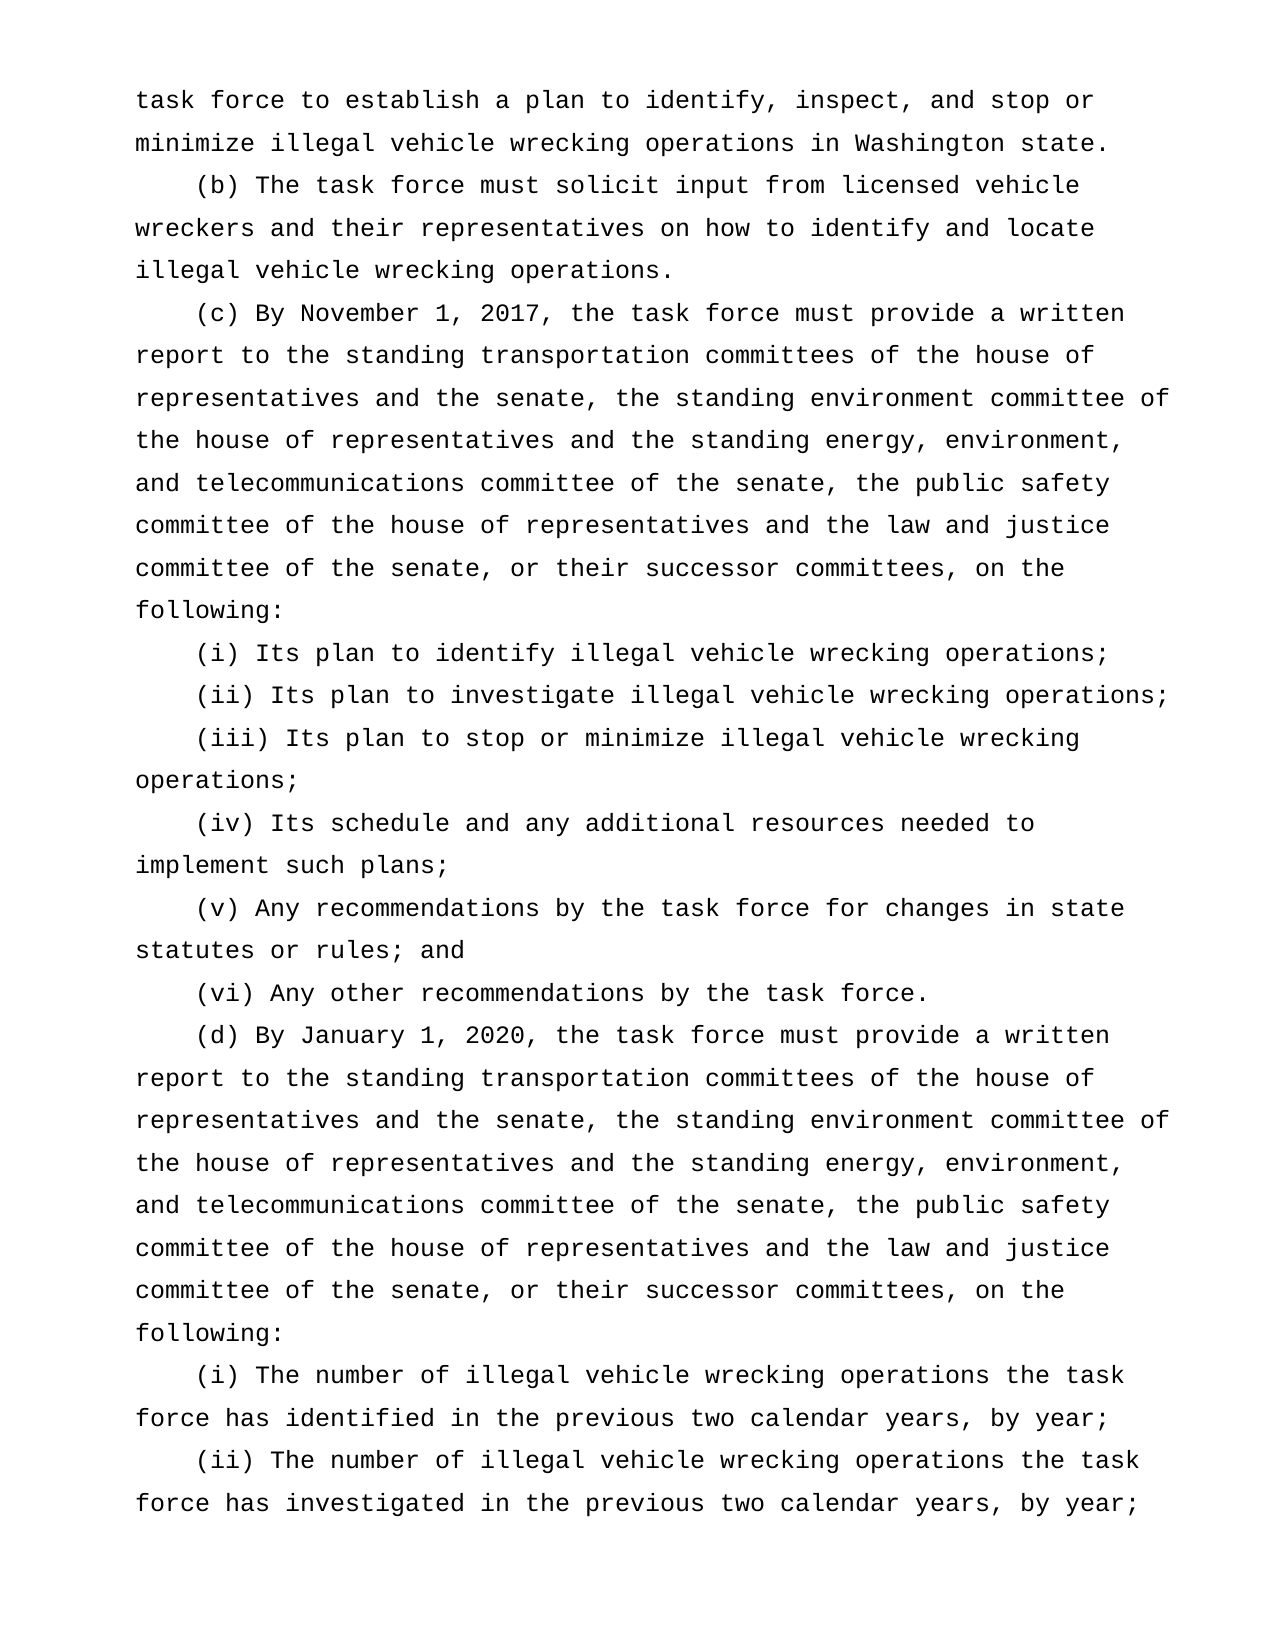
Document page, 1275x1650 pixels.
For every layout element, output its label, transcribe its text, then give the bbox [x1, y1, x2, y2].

text (iv) Its schedule and any additional resources needed to implement such plans; [135, 797, 1170, 882]
text (v) Any recommendations by the task force for changes in state statutes or rules; and [135, 882, 1170, 967]
text (i) The number of illegal vehicle wrecking operations the task force has identified in the previous two calendar years, by year; [135, 1350, 1170, 1435]
text (d) By January 1, 2020, the task force must provide a written report to the standing transportation committees of the house of representatives and the senate, the standing environment committee of the house of representatives and the standing energy, environment, and telecommunications committee of the senate, the public safety committee of the house of representatives and the law and justice committee of the senate, or their successor committees, on the following: [135, 1010, 1170, 1350]
text (iii) Its plan to stop or minimize illegal vehicle wrecking operations; [135, 712, 1170, 797]
text (i) Its plan to identify illegal vehicle wrecking operations; [135, 627, 1170, 670]
text (ii) The number of illegal vehicle wrecking operations the task force has investigated in the previous two calendar years, by year; [135, 1435, 1170, 1520]
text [135, 75, 1170, 160]
text (vi) Any other recommendations by the task force. [135, 967, 1170, 1010]
text (c) By November 1, 2017, the task force must provide a written report to the standing transportation committees of the house of representatives and the senate, the standing environment committee of the house of representatives and the standing energy, environment, and telecommunications committee of the senate, the public safety committee of the house of representatives and the law and justice committee of the senate, or their successor committees, on the following: [135, 287, 1170, 627]
text (b) The task force must solicit input from licensed vehicle wreckers and their representatives on how to identify and locate illegal vehicle wrecking operations. [135, 160, 1170, 287]
text (ii) Its plan to investigate illegal vehicle wrecking operations; [135, 670, 1170, 712]
